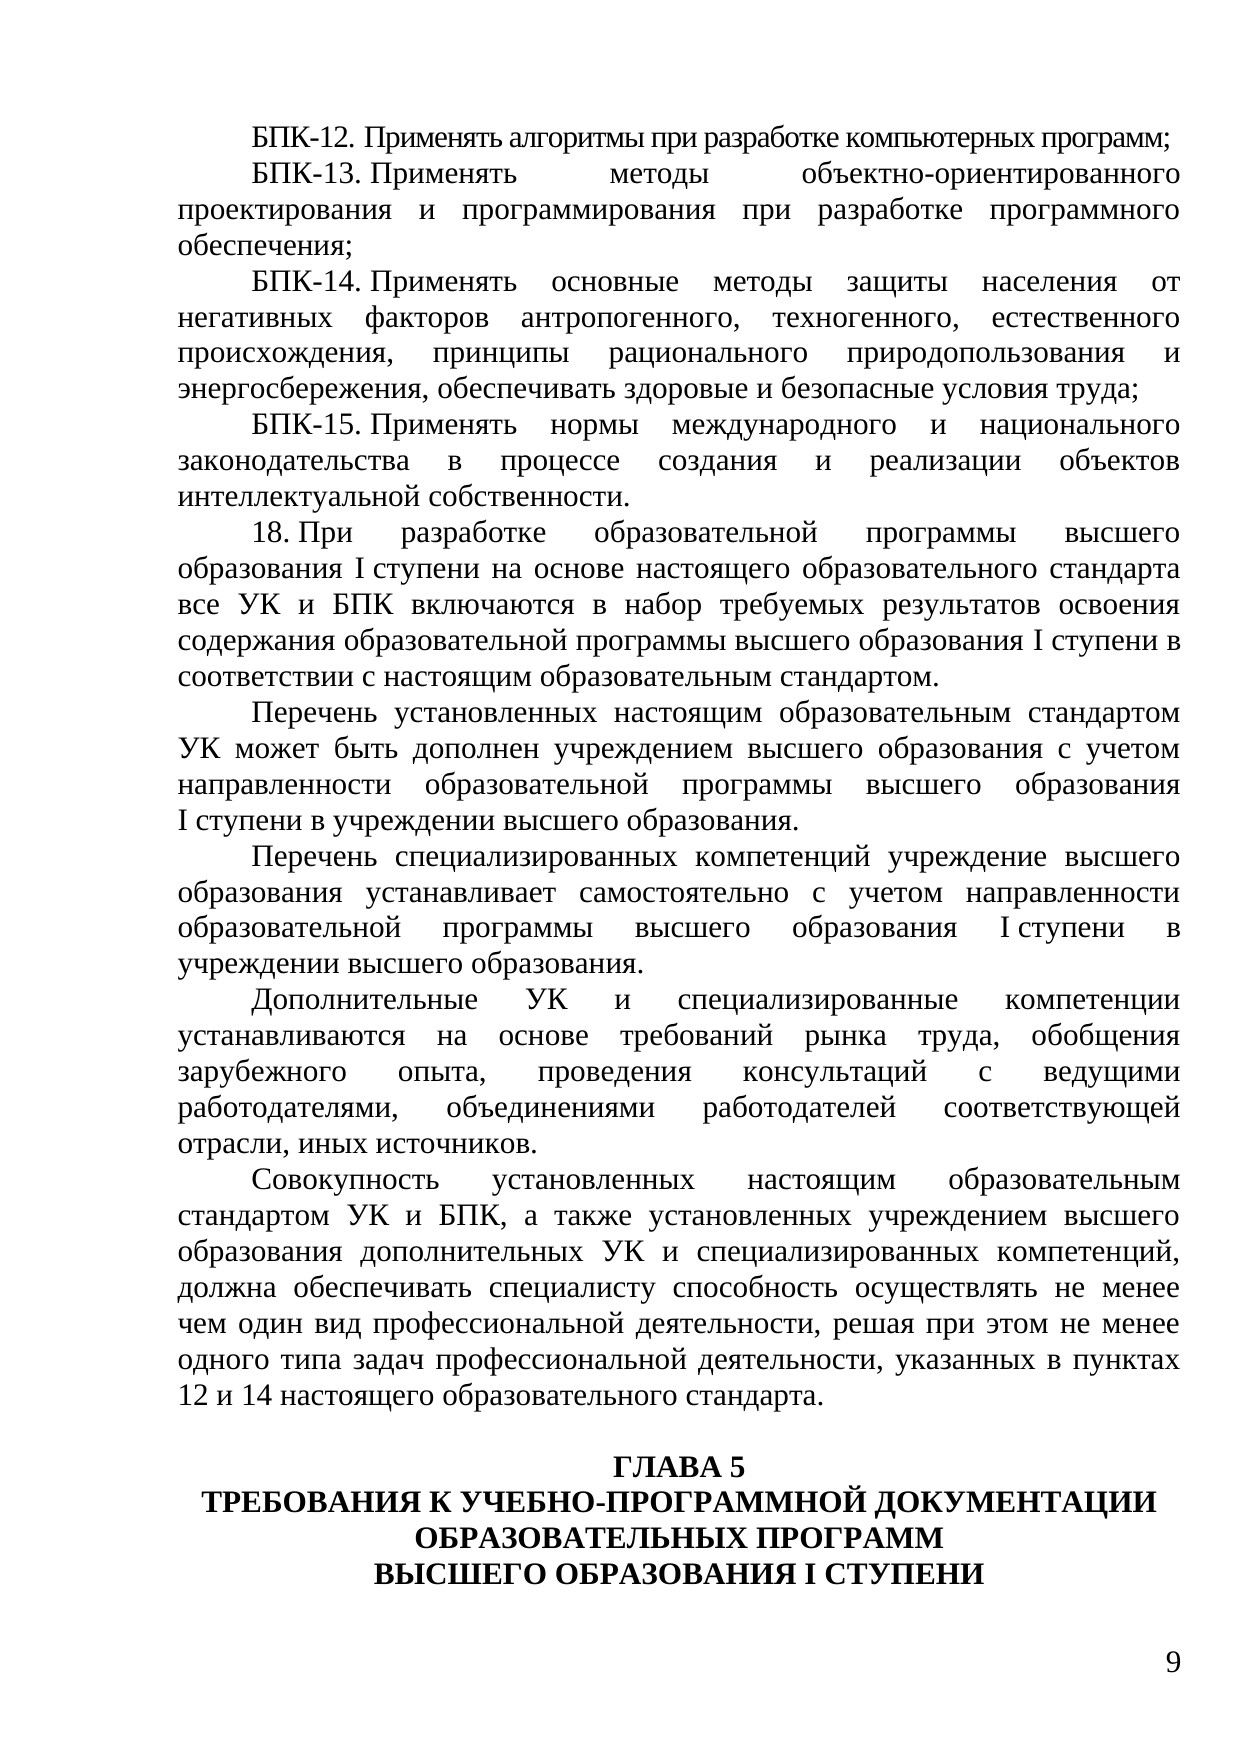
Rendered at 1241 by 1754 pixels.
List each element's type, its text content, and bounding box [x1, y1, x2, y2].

text БПК-15. Применять нормы международного и национального законодательства в процессе создания и реализации объектов интеллектуальной собственности. [177, 406, 1181, 513]
text БПК-13. Применять методы объектно-ориентированного проектирования и программирования при разработке программного обеспечения; [177, 154, 1181, 262]
text 18. При разработке образовательной программы высшего образования I ступени на основе настоящего образовательного стандарта все УК и БПК включаются в набор требуемых результатов освоения содержания образовательной программы высшего образования I ступени в соответствии с настоящим образовательным стандартом. [177, 513, 1181, 693]
text ГЛАВА 5 [177, 1448, 1181, 1484]
text БПК-12. Применять алгоритмы при разработке компьютерных программ; [177, 118, 1181, 154]
text Дополнительные УК и специализированные компетенции устанавливаются на основе требований рынка труда, обобщения зарубежного опыта, проведения консультаций с ведущими работодателями, объединениями работодателей соответствующей отрасли, иных источников. [177, 981, 1181, 1160]
text БПК-14. Применять основные методы защиты населения от негативных факторов антропогенного, техногенного, естественного происхождения, принципы рационального природопользования и энергосбережения, обеспечивать здоровые и безопасные условия труда; [177, 262, 1181, 406]
text Перечень специализированных компетенций учреждение высшего образования устанавливает самостоятельно с учетом направленности образовательной программы высшего образования I ступени в учреждении высшего образования. [177, 837, 1181, 981]
text ТРЕБОВАНИЯ К УЧЕБНО-ПРОГРАММНОЙ ДОКУМЕНТАЦИИ ОБРАЗОВАТЕЛЬНЫХ ПРОГРАММ ВЫСШЕГО ОБРАЗОВАНИЯ I СТУПЕНИ [177, 1484, 1181, 1592]
text Перечень установленных настоящим образовательным стандартом УК может быть дополнен учреждением высшего образования с учетом направленности образовательной программы высшего образования I ступени в учреждении высшего образования. [177, 693, 1181, 837]
text Совокупность установленных настоящим образовательным стандартом УК и БПК, а также установленных учреждением высшего образования дополнительных УК и специализированных компетенций, должна обеспечивать специалисту способность осуществлять не менее чем один вид профессиональной деятельности, решая при этом не менее одного типа задач профессиональной деятельности, указанных в пунктах 12 и 14 настоящего образовательного стандарта. [177, 1160, 1181, 1412]
